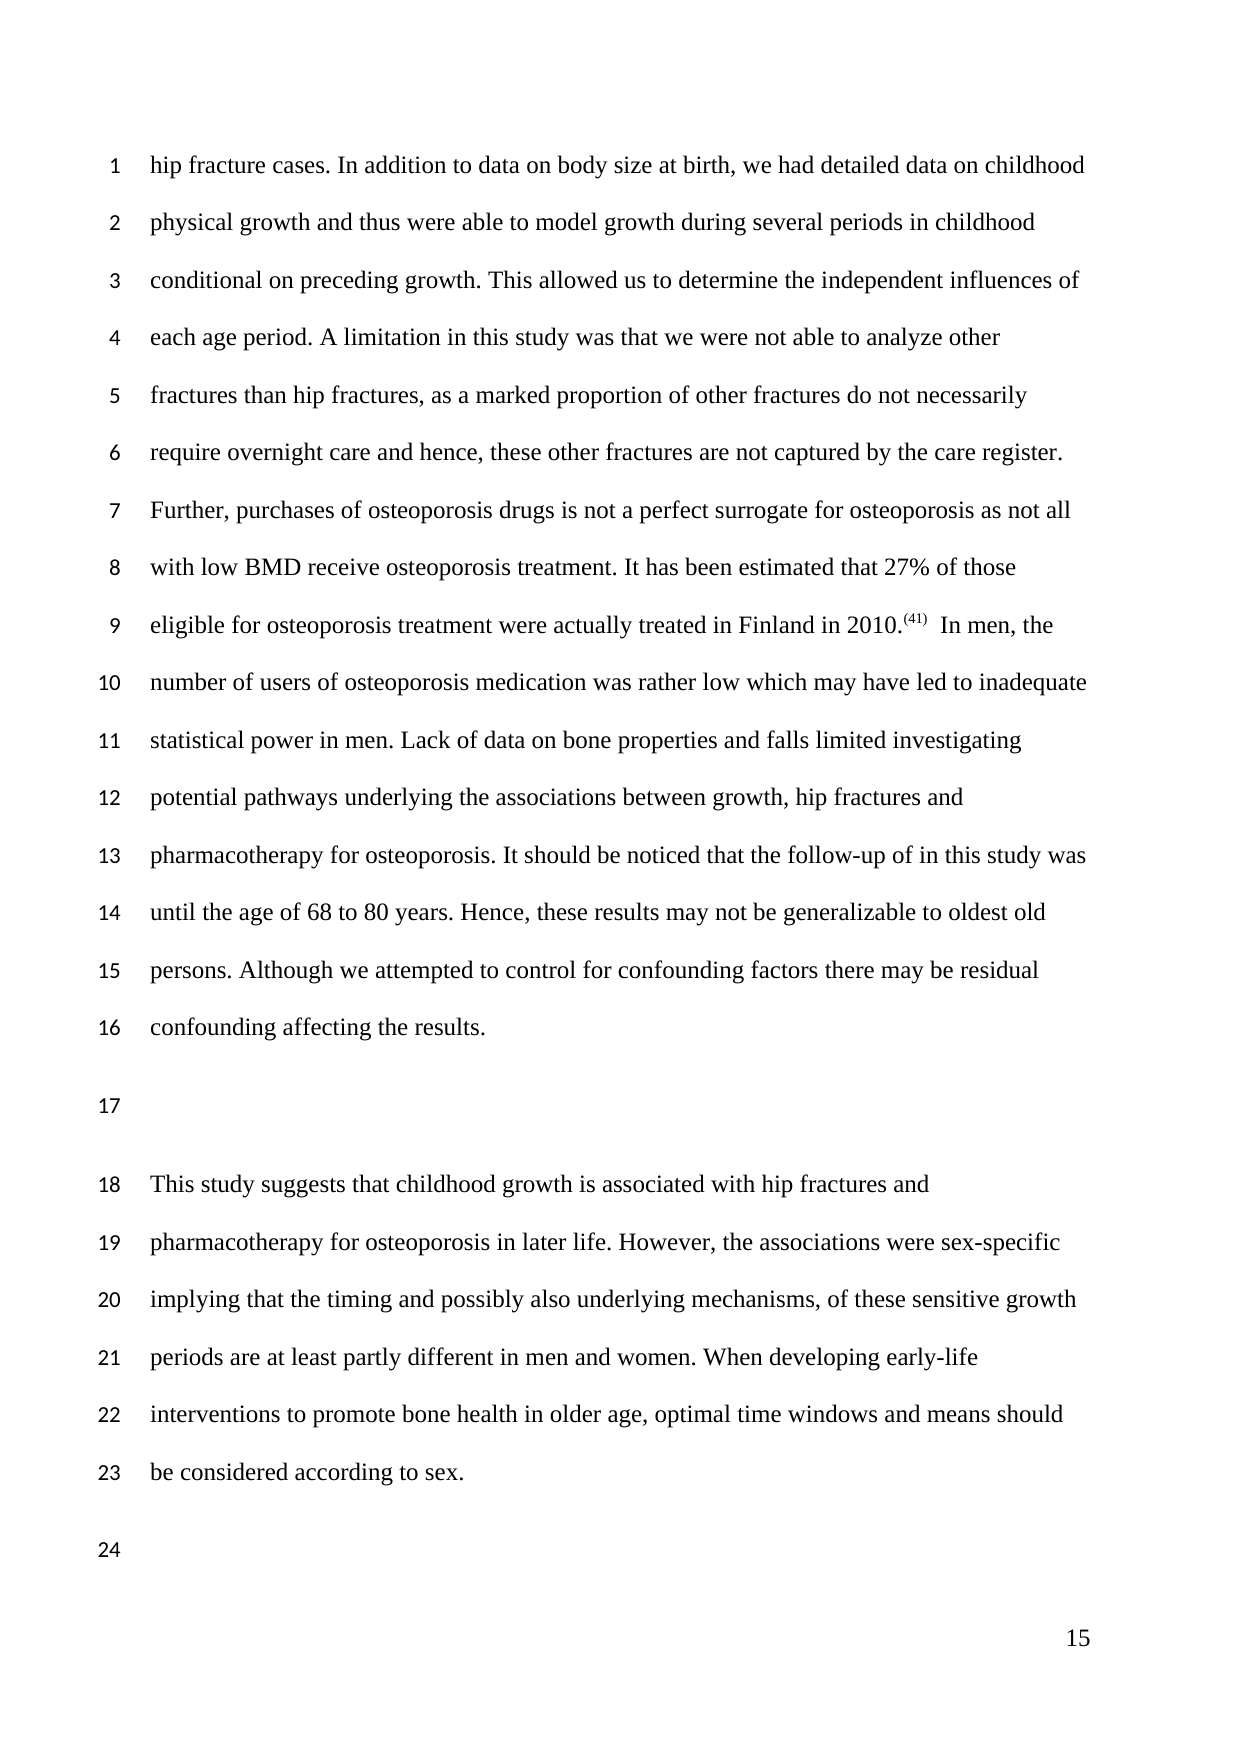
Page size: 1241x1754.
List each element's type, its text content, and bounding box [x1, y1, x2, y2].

text This study suggests that childhood growth is associated with hip fractures and pharmacotherapy for osteoporosis in later life. However, the associations were sex-specific implying that the timing and possibly also underlying mechanisms, of these sensitive growth periods are at least partly different in men and women. When developing early-life interventions to promote bone health in older age, optimal time windows and means should be considered according to sex. [150, 1169, 1090, 1485]
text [150, 150, 1090, 1041]
